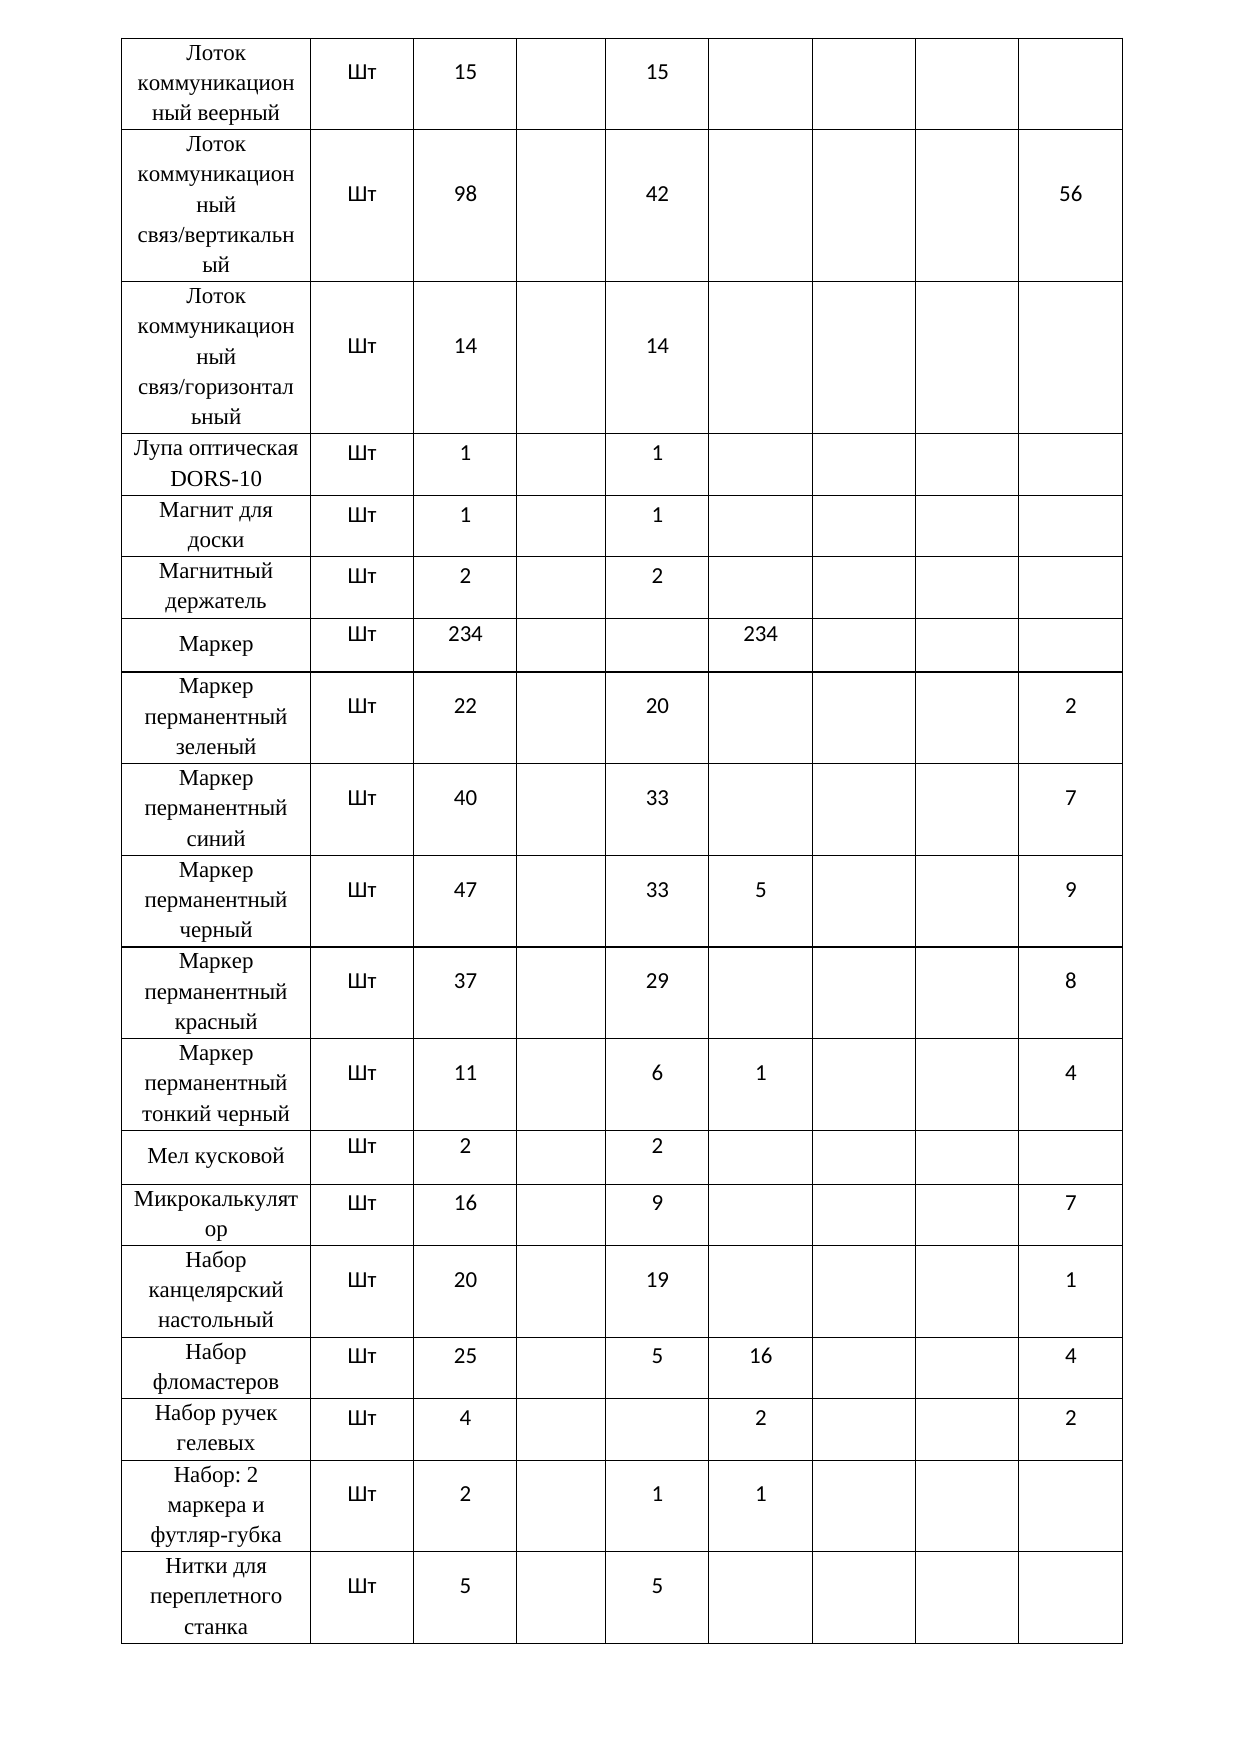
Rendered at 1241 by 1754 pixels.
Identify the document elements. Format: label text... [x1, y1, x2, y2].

table_cell 2 [1019, 1399, 1122, 1459]
table_cell Маркер [122, 619, 310, 671]
table_cell 15 [606, 39, 708, 129]
table_cell Лоток коммуникационный связ/горизонтальный [122, 282, 310, 433]
table_cell [517, 1039, 605, 1130]
table_cell Шт [311, 557, 413, 618]
table_cell [813, 619, 915, 671]
table_cell 19 [606, 1246, 708, 1337]
table_cell 98 [414, 130, 516, 281]
table_cell [916, 434, 1018, 495]
table_cell 14 [606, 282, 708, 433]
table_cell [517, 619, 605, 671]
table_cell [517, 1338, 605, 1398]
table_cell [517, 856, 605, 946]
table_cell 234 [709, 619, 812, 671]
table_cell [517, 1246, 605, 1337]
table_cell 16 [414, 1185, 516, 1245]
table_cell [709, 1246, 812, 1337]
table_cell [813, 434, 915, 495]
table_cell [916, 1039, 1018, 1130]
table_cell 20 [606, 673, 708, 763]
table_cell [517, 39, 605, 129]
table_cell Шт [311, 1246, 413, 1337]
table_cell Маркер перманентный зеленый [122, 673, 310, 763]
table_cell Маркер перманентный тонкий черный [122, 1039, 310, 1130]
table_cell 9 [1019, 856, 1122, 946]
table_cell 4 [1019, 1338, 1122, 1398]
table_cell 1 [414, 434, 516, 495]
table_cell Микрокалькулятор [122, 1185, 310, 1245]
table_cell [916, 1461, 1018, 1551]
table_cell [709, 434, 812, 495]
table_cell [916, 1185, 1018, 1245]
table_cell [606, 1399, 708, 1459]
table_cell Шт [311, 1039, 413, 1130]
table_cell [813, 1185, 915, 1245]
table_cell [709, 1552, 812, 1643]
table_cell [916, 1131, 1018, 1183]
table_cell Магнитный держатель [122, 557, 310, 618]
table_cell [1019, 39, 1122, 129]
table_cell Шт [311, 1461, 413, 1551]
table_cell [1019, 496, 1122, 556]
table_cell [813, 1338, 915, 1398]
table_cell [709, 282, 812, 433]
table_cell 4 [414, 1399, 516, 1459]
table_cell [813, 856, 915, 946]
table_cell 5 [606, 1552, 708, 1643]
table_cell 1 [1019, 1246, 1122, 1337]
table_cell 7 [1019, 764, 1122, 855]
table_cell 1 [606, 1461, 708, 1551]
table_cell Шт [311, 673, 413, 763]
table_cell Шт [311, 1185, 413, 1245]
table_cell [916, 39, 1018, 129]
table_cell Маркер перманентный синий [122, 764, 310, 855]
table_cell 11 [414, 1039, 516, 1130]
table_cell [709, 1185, 812, 1245]
table_cell 1 [606, 434, 708, 495]
table_cell 33 [606, 764, 708, 855]
table_cell Набор фломастеров [122, 1338, 310, 1398]
table_cell [517, 434, 605, 495]
table_cell 2 [606, 557, 708, 618]
table_cell [813, 496, 915, 556]
table_cell [916, 673, 1018, 763]
table_cell Мел кусковой [122, 1131, 310, 1183]
table_cell Шт [311, 39, 413, 129]
table_cell Шт [311, 856, 413, 946]
table_cell [813, 1399, 915, 1459]
table_cell 8 [1019, 948, 1122, 1038]
table_cell 47 [414, 856, 516, 946]
table_cell [813, 1131, 915, 1183]
table_cell [517, 1185, 605, 1245]
table_cell Нитки для переплетного станка [122, 1552, 310, 1643]
table_cell [813, 282, 915, 433]
table_cell [517, 764, 605, 855]
table_cell 2 [414, 557, 516, 618]
table_cell [916, 496, 1018, 556]
table_cell Лоток коммуникационный связ/вертикальный [122, 130, 310, 281]
table_cell 2 [606, 1131, 708, 1183]
table_cell Лупа оптическая DORS-10 [122, 434, 310, 495]
table_cell [813, 673, 915, 763]
table_cell [709, 39, 812, 129]
table_cell [517, 1461, 605, 1551]
table_cell [813, 557, 915, 618]
table_cell 16 [709, 1338, 812, 1398]
table_cell Маркер перманентный черный [122, 856, 310, 946]
table_cell [709, 673, 812, 763]
table_cell Набор: 2 маркера и футляр-губка [122, 1461, 310, 1551]
table_cell 29 [606, 948, 708, 1038]
table_cell [606, 619, 708, 671]
table_cell 4 [1019, 1039, 1122, 1130]
table_cell 2 [1019, 673, 1122, 763]
table_cell [813, 39, 915, 129]
table_cell 6 [606, 1039, 708, 1130]
table_cell [517, 496, 605, 556]
table_cell 1 [414, 496, 516, 556]
table_cell Шт [311, 948, 413, 1038]
table_cell 2 [709, 1399, 812, 1459]
table_cell 20 [414, 1246, 516, 1337]
table_cell [916, 856, 1018, 946]
table_cell [916, 1552, 1018, 1643]
table_cell [517, 1399, 605, 1459]
table_cell [916, 130, 1018, 281]
table_cell [916, 1246, 1018, 1337]
table_cell 2 [414, 1461, 516, 1551]
table_cell [517, 557, 605, 618]
table_cell 22 [414, 673, 516, 763]
table_cell 1 [709, 1461, 812, 1551]
table_cell Шт [311, 1131, 413, 1183]
table_cell [916, 1399, 1018, 1459]
table_cell 1 [606, 496, 708, 556]
table_cell Шт [311, 1338, 413, 1398]
table_cell 14 [414, 282, 516, 433]
table_cell Шт [311, 496, 413, 556]
table_cell [813, 948, 915, 1038]
table_cell [1019, 434, 1122, 495]
table_cell 9 [606, 1185, 708, 1245]
table_cell Шт [311, 282, 413, 433]
table_cell Шт [311, 434, 413, 495]
table_cell [1019, 557, 1122, 618]
table_cell [1019, 1552, 1122, 1643]
table_cell Шт [311, 764, 413, 855]
table_cell [1019, 619, 1122, 671]
table_cell 25 [414, 1338, 516, 1398]
table_cell Набор ручек гелевых [122, 1399, 310, 1459]
table_cell 40 [414, 764, 516, 855]
table_cell [916, 764, 1018, 855]
table_cell 56 [1019, 130, 1122, 281]
table_cell [813, 130, 915, 281]
table_cell [709, 948, 812, 1038]
table_cell 37 [414, 948, 516, 1038]
table_cell [517, 948, 605, 1038]
table_cell [517, 130, 605, 281]
table_cell [813, 1461, 915, 1551]
table_cell 15 [414, 39, 516, 129]
table_cell [916, 948, 1018, 1038]
table_cell [813, 1039, 915, 1130]
table_cell Маркер перманентный красный [122, 948, 310, 1038]
table_cell Шт [311, 1399, 413, 1459]
table_cell 33 [606, 856, 708, 946]
table_cell [813, 764, 915, 855]
table_cell Набор канцелярский настольный [122, 1246, 310, 1337]
table_cell Шт [311, 130, 413, 281]
table_cell [709, 130, 812, 281]
table_cell 5 [709, 856, 812, 946]
table_cell [709, 1131, 812, 1183]
table_cell [517, 1131, 605, 1183]
table_cell [916, 557, 1018, 618]
table_cell 7 [1019, 1185, 1122, 1245]
table_cell [709, 496, 812, 556]
table_cell [709, 764, 812, 855]
table_cell [1019, 282, 1122, 433]
table_cell [813, 1552, 915, 1643]
table_cell [916, 282, 1018, 433]
table_cell [517, 1552, 605, 1643]
table_cell Шт [311, 619, 413, 671]
table_cell 5 [606, 1338, 708, 1398]
table_cell [916, 1338, 1018, 1398]
table_cell [517, 673, 605, 763]
table_cell 42 [606, 130, 708, 281]
table_cell [916, 619, 1018, 671]
table_cell Лоток коммуникационный веерный [122, 39, 310, 129]
table_cell [813, 1246, 915, 1337]
table_cell 5 [414, 1552, 516, 1643]
table_cell [1019, 1131, 1122, 1183]
table_cell 1 [709, 1039, 812, 1130]
table_cell Шт [311, 1552, 413, 1643]
table_cell [517, 282, 605, 433]
table_cell [709, 557, 812, 618]
table_cell 2 [414, 1131, 516, 1183]
table_cell 234 [414, 619, 516, 671]
table_cell Магнит для доски [122, 496, 310, 556]
table_cell [1019, 1461, 1122, 1551]
